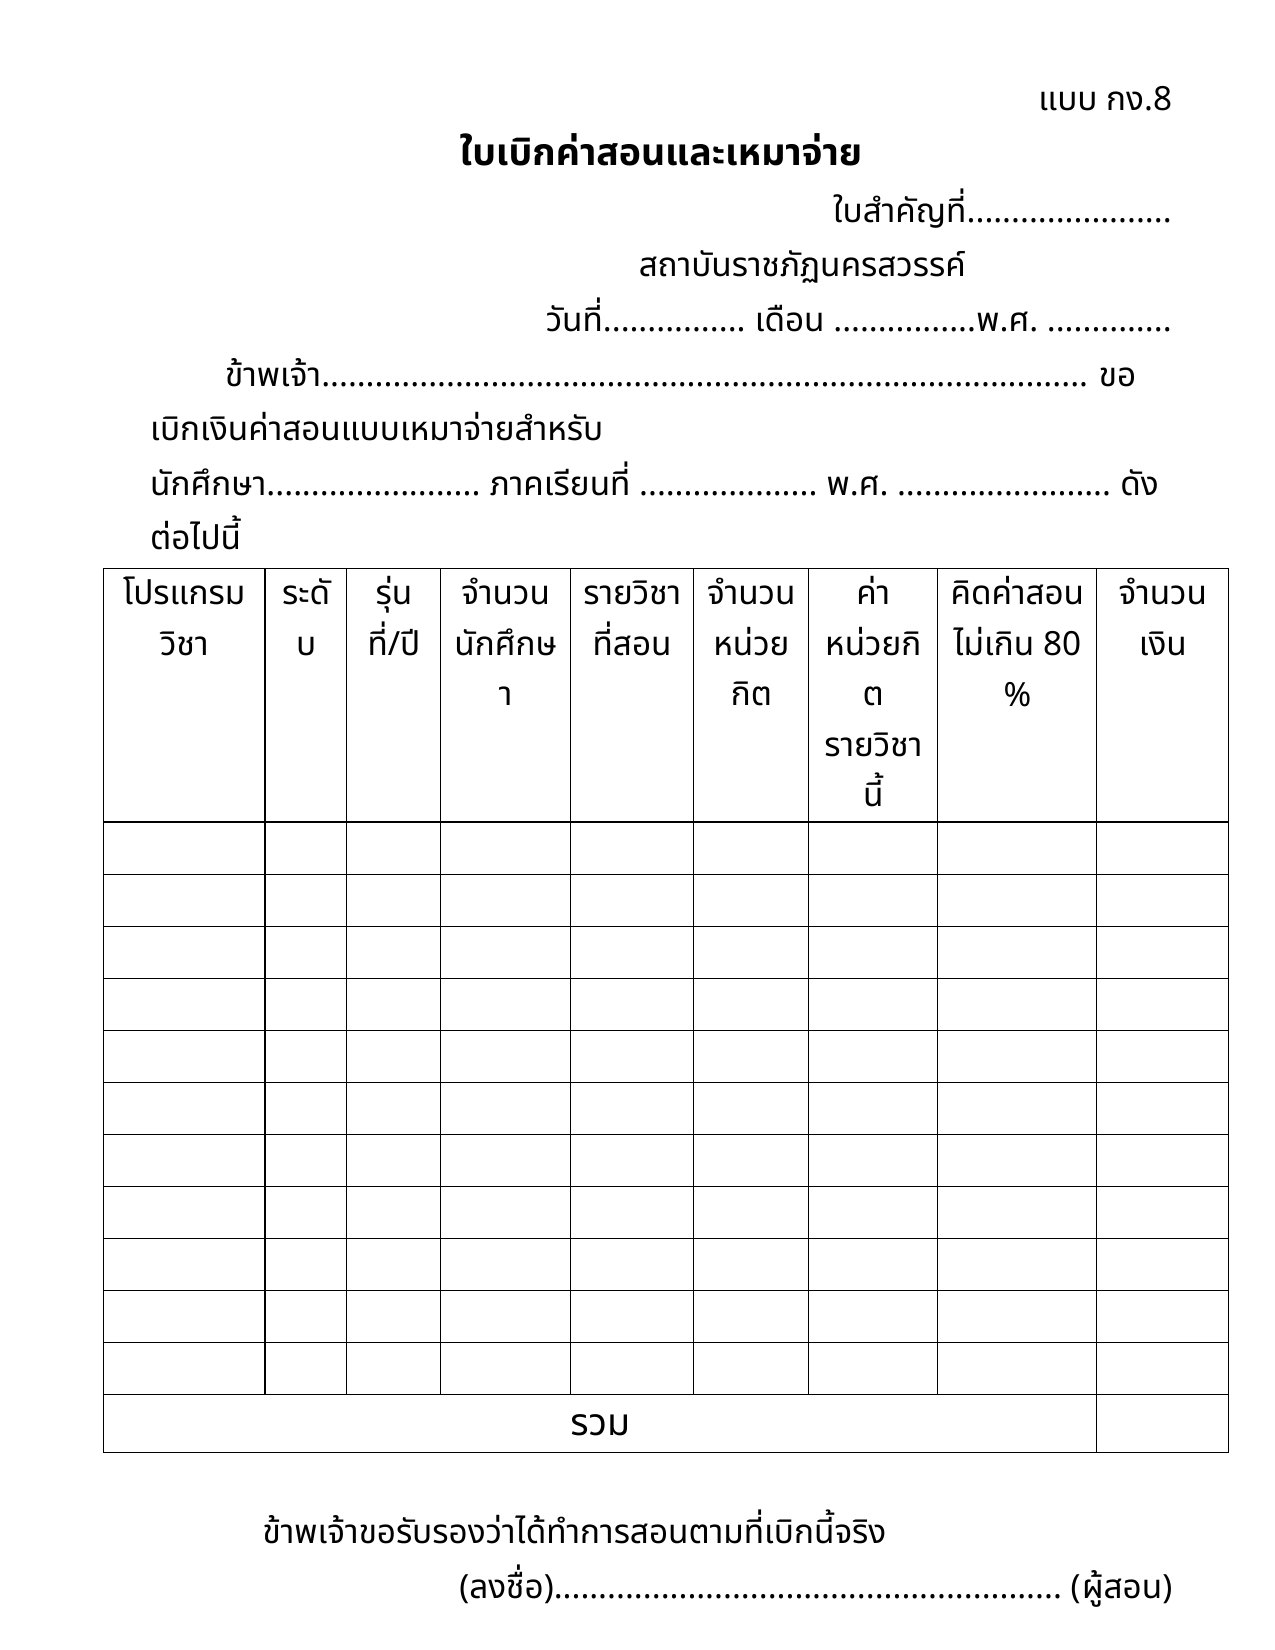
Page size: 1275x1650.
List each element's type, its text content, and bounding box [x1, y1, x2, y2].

table_cell รวม [104, 1395, 1096, 1452]
table_cell [809, 1135, 937, 1186]
table_cell [266, 823, 346, 873]
table_cell [104, 1343, 264, 1394]
table_cell [694, 1343, 808, 1394]
table_cell [938, 1135, 1096, 1186]
table_cell [266, 1291, 346, 1342]
table_cell [571, 979, 693, 1030]
table_cell [441, 1187, 570, 1238]
table_cell [104, 823, 264, 873]
table_cell [441, 875, 570, 926]
table_cell [571, 1291, 693, 1342]
table_cell [1097, 1031, 1228, 1082]
table_cell [1097, 875, 1228, 926]
table_cell [104, 979, 264, 1030]
table_cell [1097, 1291, 1228, 1342]
table_header ระดับ [266, 569, 346, 821]
table_cell [938, 1031, 1096, 1082]
table_header คิดค่าสอนไม่เกิน 80 % [938, 569, 1096, 821]
table_header รายวิชาที่สอน [571, 569, 693, 821]
table_cell [266, 1083, 346, 1134]
table_cell [266, 875, 346, 926]
table_cell [266, 1239, 346, 1290]
table_cell [441, 1239, 570, 1290]
table_cell [694, 875, 808, 926]
table_cell [571, 1239, 693, 1290]
text ข้าพเจ้าขอรับรองว่าได้ทำการสอนตามที่เบิกนี้จริง [150, 1508, 1172, 1558]
table_cell [347, 1135, 440, 1186]
table_cell [1097, 1239, 1228, 1290]
table_cell [571, 1343, 693, 1394]
table_cell [809, 823, 937, 873]
table_cell [266, 1343, 346, 1394]
table_cell [441, 1291, 570, 1342]
table_cell [104, 1187, 264, 1238]
table_cell [1097, 1135, 1228, 1186]
table_cell [694, 1239, 808, 1290]
table_cell [571, 927, 693, 978]
table_cell [938, 1083, 1096, 1134]
table_cell [347, 1239, 440, 1290]
table_cell [441, 1135, 570, 1186]
table_cell [809, 979, 937, 1030]
table_cell [938, 979, 1096, 1030]
table_cell [104, 1135, 264, 1186]
text นักศึกษา........................ ภาคเรียนที่ .................... พ.ศ. ........................ ดังต่อไปนี้ [150, 459, 1172, 564]
table_cell [809, 927, 937, 978]
table_cell [266, 1031, 346, 1082]
table_cell [694, 1083, 808, 1134]
text ใบสำคัญที่....................... [150, 187, 1172, 237]
table_cell [1097, 823, 1228, 873]
table_cell [694, 823, 808, 873]
table_cell [694, 1031, 808, 1082]
table_cell [347, 1187, 440, 1238]
table_header ค่าหน่วยกิต รายวิชานี้ [809, 569, 937, 821]
table_cell [266, 927, 346, 978]
table_cell [1097, 979, 1228, 1030]
table_cell [938, 927, 1096, 978]
table_cell [441, 1031, 570, 1082]
table_cell [266, 1135, 346, 1186]
table_cell [809, 1031, 937, 1082]
table_cell [809, 1239, 937, 1290]
table_cell [347, 1343, 440, 1394]
table_cell [571, 1187, 693, 1238]
table_header โปรแกรมวิชา [104, 569, 264, 821]
table_cell [441, 1083, 570, 1134]
table_cell [347, 1031, 440, 1082]
table_cell [441, 1343, 570, 1394]
table_cell [347, 1083, 440, 1134]
table_cell [694, 1135, 808, 1186]
table_cell [938, 1187, 1096, 1238]
table_cell [104, 1239, 264, 1290]
table_cell [938, 1239, 1096, 1290]
table_cell [809, 875, 937, 926]
table_cell [347, 1291, 440, 1342]
table_cell [938, 823, 1096, 873]
table_cell [938, 1343, 1096, 1394]
table_cell [694, 1291, 808, 1342]
table_cell [571, 1031, 693, 1082]
table_cell [809, 1083, 937, 1134]
table_cell [347, 927, 440, 978]
table_cell [441, 927, 570, 978]
table_cell [809, 1187, 937, 1238]
text สถาบันราชภัฏนครสวรรค์ [150, 241, 966, 292]
table_cell [266, 979, 346, 1030]
table_cell [571, 875, 693, 926]
table_cell [938, 1291, 1096, 1342]
table_cell [441, 979, 570, 1030]
table_cell [347, 823, 440, 873]
table_header จำนวนหน่วยกิต [694, 569, 808, 821]
table_cell [104, 1031, 264, 1082]
table_header จำนวนนักศึกษา [441, 569, 570, 821]
table_cell [809, 1343, 937, 1394]
table_cell [266, 1187, 346, 1238]
text ข้าพเจ้า...................................................................................... ขอเบิกเงินค่าสอนแบบเหมาจ่ายสำหรับ [150, 350, 1172, 455]
table_cell [694, 979, 808, 1030]
table_cell [1097, 927, 1228, 978]
table_cell [1097, 1083, 1228, 1134]
text (ลงชื่อ)......................................................... (ผู้สอน) [150, 1562, 1172, 1613]
table_cell [1097, 1343, 1228, 1394]
table_cell [809, 1291, 937, 1342]
table_cell [694, 1187, 808, 1238]
table_cell [571, 1083, 693, 1134]
table_cell [571, 1135, 693, 1186]
table_cell [104, 927, 264, 978]
table_cell [441, 823, 570, 873]
text วันที่................ เดือน ................พ.ศ. .............. [150, 296, 1172, 346]
table_cell [347, 979, 440, 1030]
table_cell [347, 875, 440, 926]
table_cell [104, 1083, 264, 1134]
table_cell [104, 1291, 264, 1342]
table_cell [694, 927, 808, 978]
table_cell [938, 875, 1096, 926]
table_header จำนวนเงิน [1097, 569, 1228, 821]
text ใบเบิกค่าสอนและเหมาจ่าย [150, 126, 1172, 182]
table_cell [1097, 1395, 1228, 1452]
table_cell [571, 823, 693, 873]
table_cell [104, 875, 264, 926]
table_header รุ่นที่/ปี [347, 569, 440, 821]
table_cell [1097, 1187, 1228, 1238]
